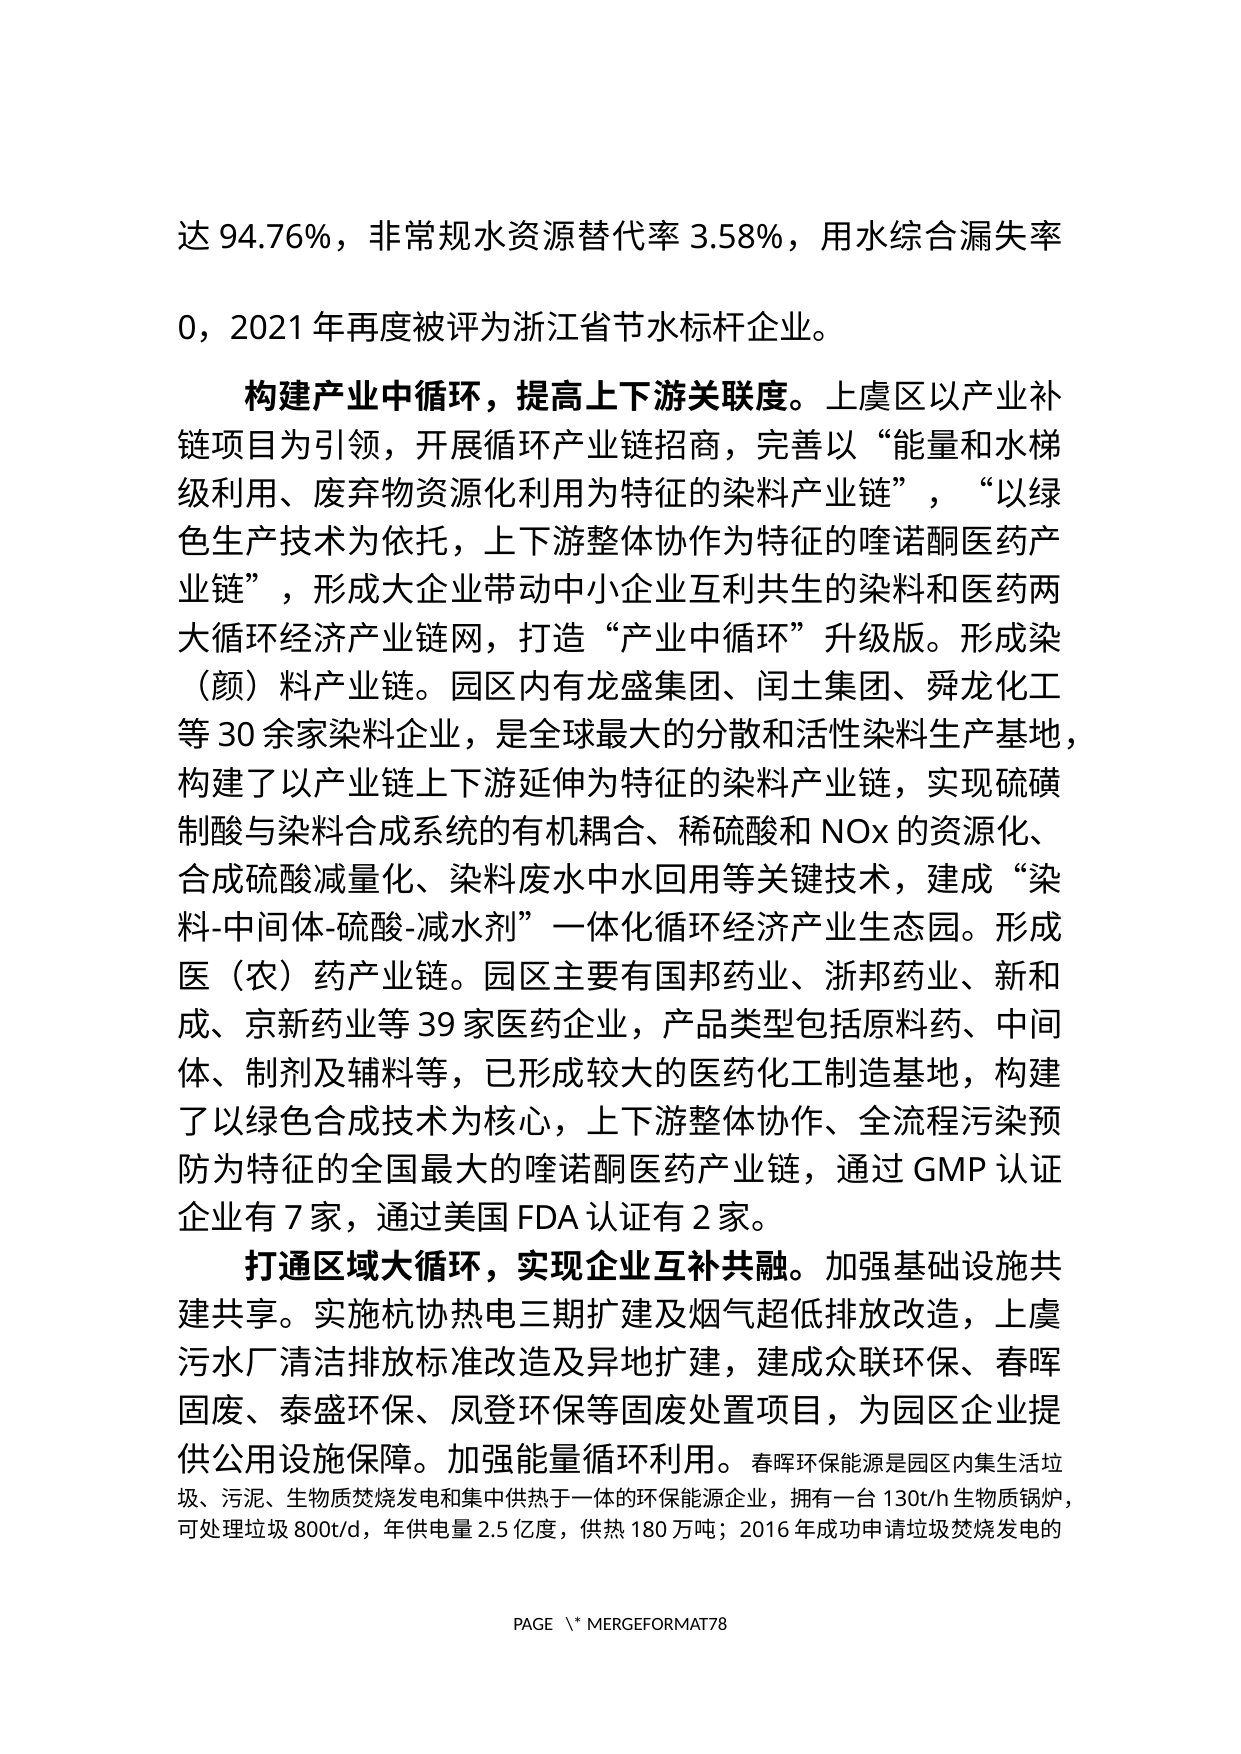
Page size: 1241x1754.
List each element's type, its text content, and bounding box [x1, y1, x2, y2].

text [177, 1239, 1063, 1544]
text 构建产业中循环，提高上下游关联度。上虞区以产业补链项目为引领，开展循环产业链招商，完善以“能量和水梯级利用、废弃物资源化利用为特征的染料产业链”，“以绿色生产技术为依托，上下游整体协作为特征的喹诺酮医药产业链”，形成大企业带动中小企业互利共生的染料和医药两大循环经济产业链网，打造“产业中循环”升级版。形成染（颜）料产业链。园区内有龙盛集团、闰土集团、舜龙化工等30余家染料企业，是全球最大的分散和活性染料生产基地，构建了以产业链上下游延伸为特征的染料产业链，实现硫磺制酸与染料合成系统的有机耦合、稀硫酸和NOx的资源化、合成硫酸减量化、染料废水中水回用等关键技术，建成“染料-中间体-硫酸-减水剂”一体化循环经济产业生态园。形成医（农）药产业链。园区主要有国邦药业、浙邦药业、新和成、京新药业等39家医药企业，产品类型包括原料药、中间体、制剂及辅料等，已形成较大的医药化工制造基地，构建了以绿色合成技术为核心，上下游整体协作、全流程污染预防为特征的全国最大的喹诺酮医药产业链，通过GMP认证企业有7家，通过美国FDA认证有2家。 [177, 370, 1063, 1239]
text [177, 189, 1063, 370]
